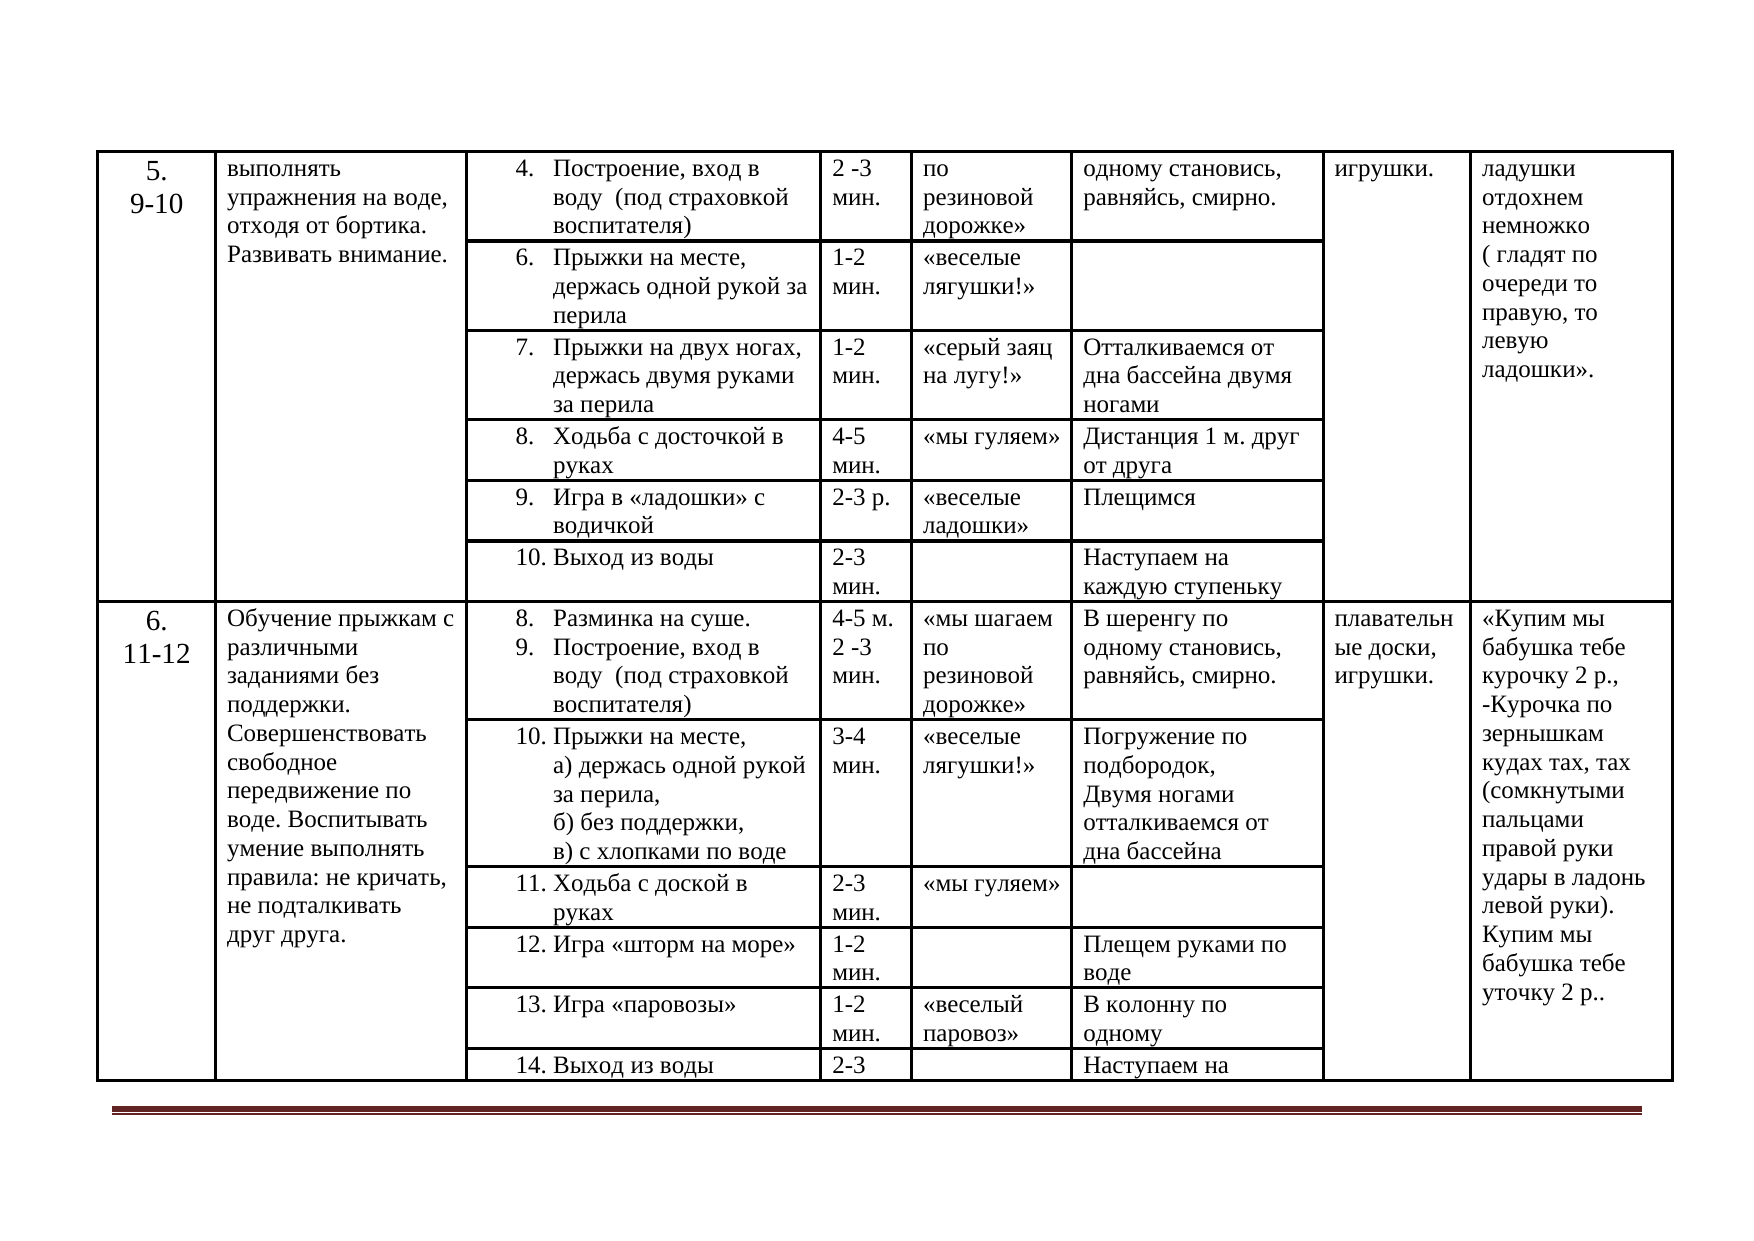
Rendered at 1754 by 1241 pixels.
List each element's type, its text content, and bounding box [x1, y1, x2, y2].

table_cell Октябрь 5. 9-10 [99, 153, 214, 600]
table_cell Досточки, игрушки. [1325, 153, 1469, 600]
table_cell «серый заяц на лугу!» [913, 332, 1070, 418]
table_cell Прыжки на месте, а) держась одной рукой за перила, б) без поддержки, в) с хлопками по воде [468, 721, 819, 865]
table_cell 1-2 мин. [822, 989, 910, 1047]
table_cell Прыжки на месте, держась одной рукой за перила [468, 243, 819, 329]
table_cell [913, 543, 1070, 600]
table_cell Ходьба с досточкой в руках [468, 421, 819, 479]
table_cell 4-5 м. 2 -3 мин. [822, 603, 910, 718]
table_cell плавательные доски, игрушки. [1325, 603, 1469, 1079]
table_cell 4-5 м. 2 -3 мин. [822, 153, 910, 239]
table_cell Прыжки на двух ногах, держась двумя руками за перила [468, 332, 819, 418]
table_cell 6. 11-12 [99, 603, 214, 1079]
table_cell 2-3 мин. [822, 868, 910, 926]
table_cell Игра в «ладошки» с водичкой [468, 482, 819, 539]
table_cell 3-4 мин. [822, 721, 910, 865]
table_cell Игра «паровозы» [468, 989, 819, 1047]
table_cell В шеренгу по одному становись, равняйсь, смирно. [1073, 603, 1322, 718]
table_cell «мы гуляем» [913, 868, 1070, 926]
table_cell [217, 153, 465, 600]
table_cell 1-2 мин. [822, 929, 910, 986]
table_cell «мы шагаем по резиновой дорожке» [913, 603, 1070, 718]
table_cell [1472, 153, 1671, 600]
table_cell 2-3 мин. [822, 1050, 910, 1079]
table_cell «веселые лягушки!» [913, 243, 1070, 329]
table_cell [1073, 1050, 1322, 1079]
table_cell «Купим мы бабушка тебе курочку 2 р., -Курочка по зернышкам кудах тах, тах (сомкнутыми пальцами правой руки удары в ладонь левой руки). Купим мы бабушка тебе уточку 2 р.. [1472, 603, 1671, 1079]
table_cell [1073, 153, 1322, 239]
table_cell 1-2 мин. [822, 332, 910, 418]
table_cell [1073, 868, 1322, 926]
table_cell 4-5 мин. [822, 421, 910, 479]
table_cell Выход из воды [468, 1050, 819, 1079]
table_cell [913, 1050, 1070, 1079]
table_cell Разминка на суше. Построение, вход в воду (под страховкой воспитателя) [468, 603, 819, 718]
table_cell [913, 153, 1070, 239]
table_cell «веселые лягушки!» [913, 721, 1070, 865]
table_cell Выход из воды [468, 543, 819, 600]
table_cell Игра «шторм на море» [468, 929, 819, 986]
table_cell Обучение прыжкам с различными заданиями без поддержки. Совершенствовать свободное передвижение по воде. Воспитывать умение выполнять правила: не кричать, не подталкивать друг друга. [217, 603, 465, 1079]
table_cell «мы гуляем» [913, 421, 1070, 479]
table_cell Наступаем на каждую ступеньку [1073, 543, 1322, 600]
table_cell В колонну по одному [1073, 989, 1322, 1047]
table_cell [1073, 243, 1322, 329]
table_cell Ходьба с доской в руках [468, 868, 819, 926]
table_cell [913, 929, 1070, 986]
table_cell 2-3 р. [822, 482, 910, 539]
table_cell «веселый паровоз» [913, 989, 1070, 1047]
table_cell 1-2 мин. [822, 243, 910, 329]
table_cell Плещем руками по воде [1073, 929, 1322, 986]
table_cell Отталкиваемся от дна бассейна двумя ногами [1073, 332, 1322, 418]
table_cell Дистанция 1 м. друг от друга [1073, 421, 1322, 479]
table_cell Плещимся [1073, 482, 1322, 539]
table_cell Погружение по подбородок, Двумя ногами отталкиваемся от дна бассейна [1073, 721, 1322, 865]
table_cell 2-3 мин. [822, 543, 910, 600]
table_cell «веселые ладошки» [913, 482, 1070, 539]
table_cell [468, 153, 819, 239]
